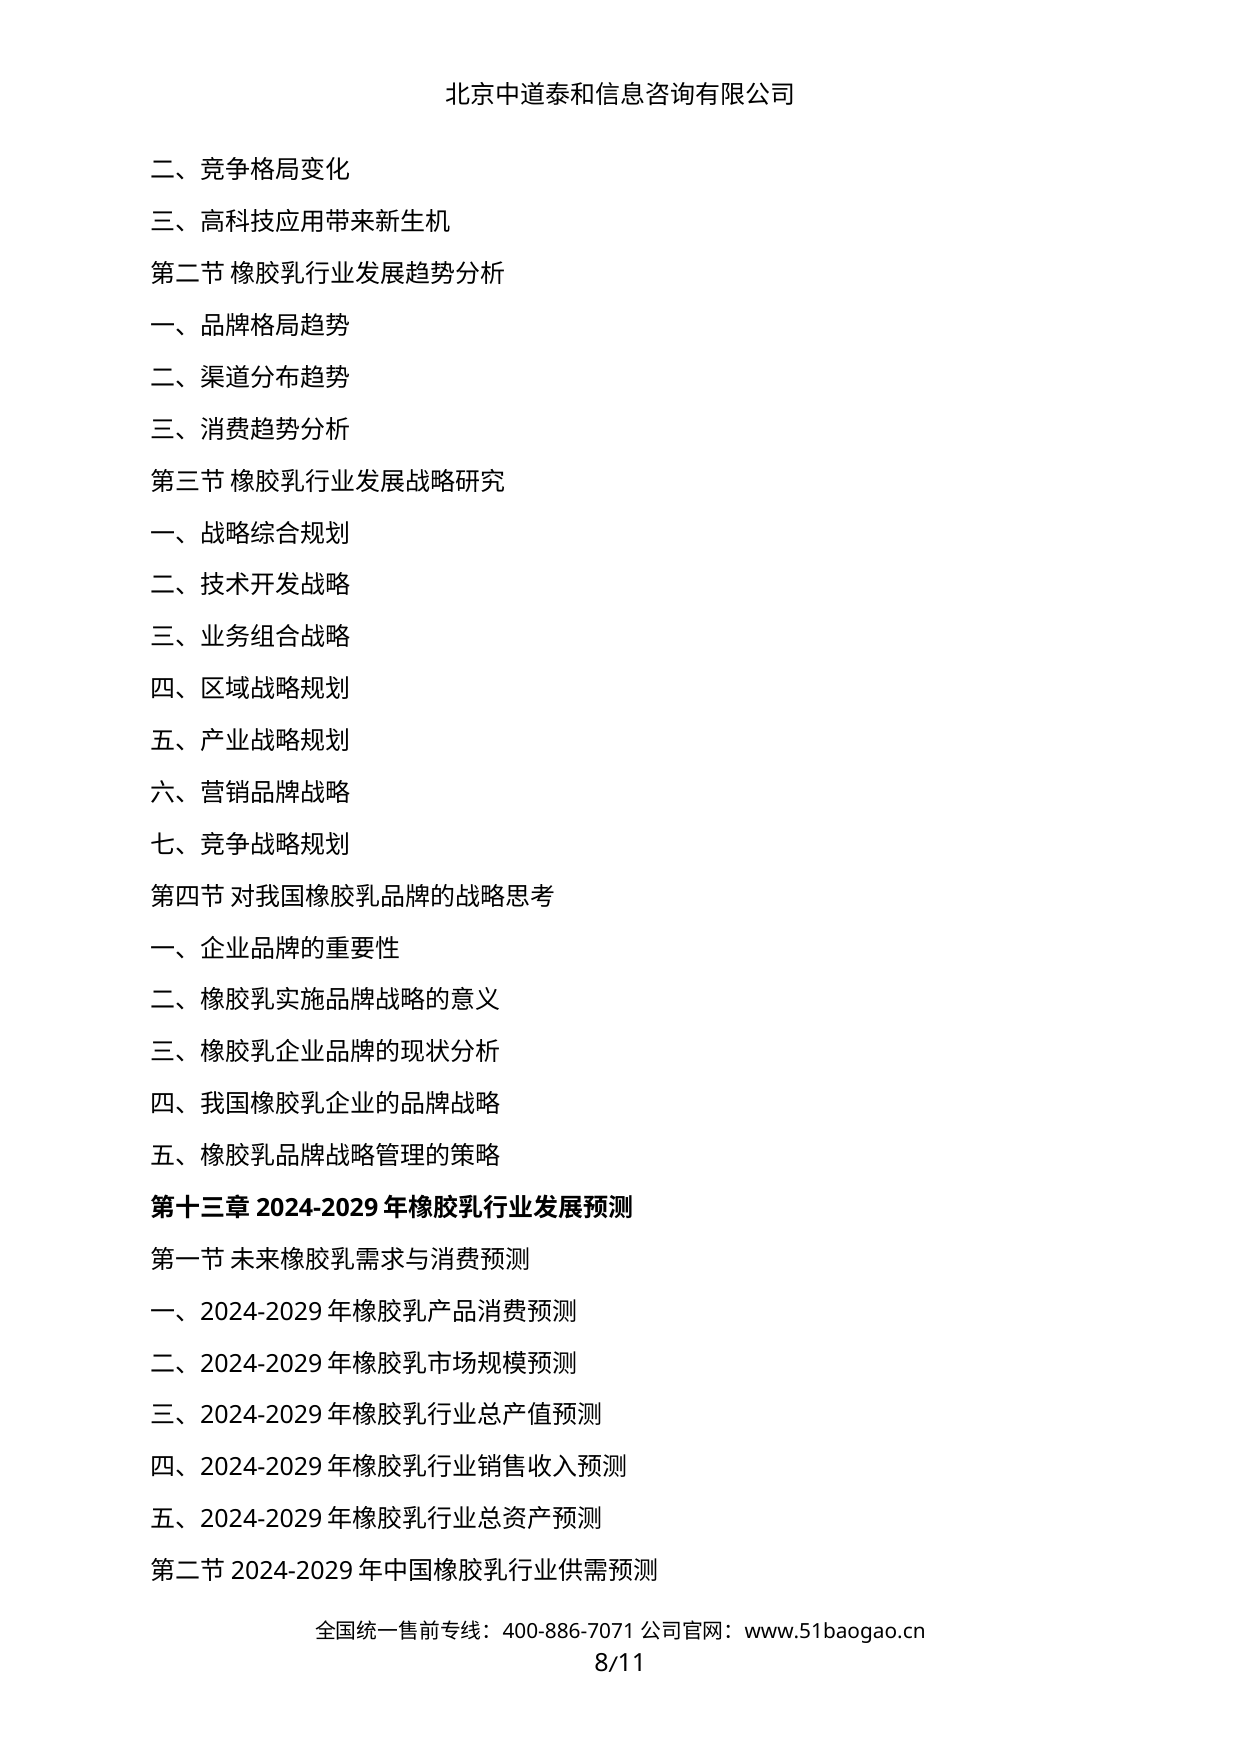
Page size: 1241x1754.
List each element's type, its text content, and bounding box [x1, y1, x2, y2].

text 一、企业品牌的重要性 [150, 928, 1090, 964]
text 五、2024-2029年橡胶乳行业总资产预测 [150, 1499, 1090, 1535]
text 六、营销品牌战略 [150, 772, 1090, 809]
text 七、竞争战略规划 [150, 824, 1090, 861]
text 四、我国橡胶乳企业的品牌战略 [150, 1084, 1090, 1120]
text 一、2024-2029年橡胶乳产品消费预测 [150, 1291, 1090, 1327]
text 二、2024-2029年橡胶乳市场规模预测 [150, 1343, 1090, 1379]
text 第二节 2024-2029年中国橡胶乳行业供需预测 [150, 1551, 1090, 1587]
text 第一节 未来橡胶乳需求与消费预测 [150, 1239, 1090, 1276]
text 三、消费趋势分析 [150, 409, 1090, 446]
text 五、橡胶乳品牌战略管理的策略 [150, 1136, 1090, 1172]
text 第二节 橡胶乳行业发展趋势分析 [150, 254, 1090, 290]
text 第十三章 2024-2029年橡胶乳行业发展预测 [150, 1187, 1090, 1224]
text 三、高科技应用带来新生机 [150, 202, 1090, 238]
text 第三节 橡胶乳行业发展战略研究 [150, 461, 1090, 497]
text 三、2024-2029年橡胶乳行业总产值预测 [150, 1395, 1090, 1431]
text 四、区域战略规划 [150, 669, 1090, 705]
text 二、橡胶乳实施品牌战略的意义 [150, 980, 1090, 1016]
text 二、渠道分布趋势 [150, 357, 1090, 394]
text 五、产业战略规划 [150, 721, 1090, 757]
text 三、业务组合战略 [150, 617, 1090, 653]
text 二、竞争格局变化 [150, 150, 1090, 186]
text 四、2024-2029年橡胶乳行业销售收入预测 [150, 1447, 1090, 1483]
text 一、品牌格局趋势 [150, 306, 1090, 342]
text 三、橡胶乳企业品牌的现状分析 [150, 1032, 1090, 1068]
text 第四节 对我国橡胶乳品牌的战略思考 [150, 876, 1090, 912]
text 二、技术开发战略 [150, 565, 1090, 601]
text 一、战略综合规划 [150, 513, 1090, 549]
